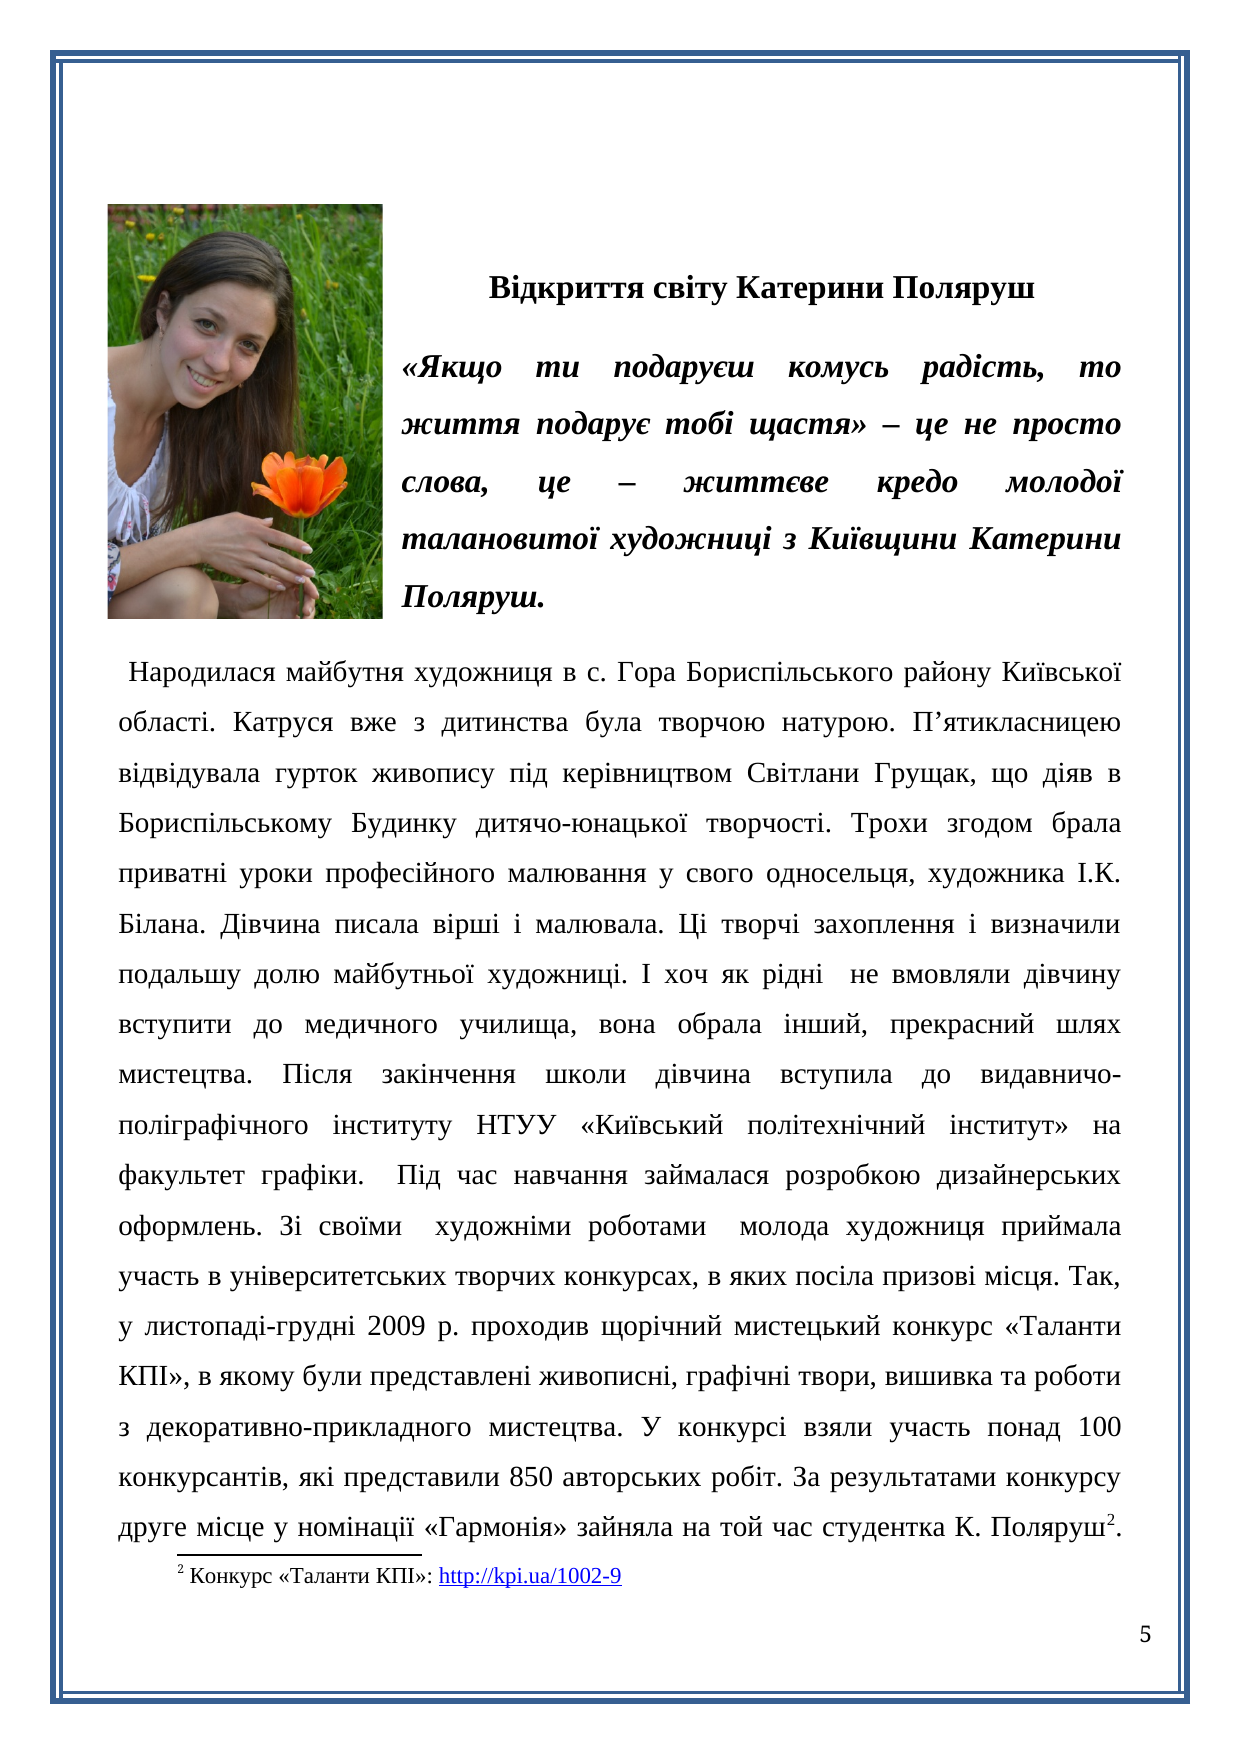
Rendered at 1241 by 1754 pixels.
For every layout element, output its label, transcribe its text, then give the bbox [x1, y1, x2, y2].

text Відкриття світу Катерини Поляруш [383, 267, 1122, 306]
picture [107, 204, 383, 619]
text «Якщо ти подаруєш комусь радість, то життя подарує тобі щастя» – це не просто слова, це – життєве кредо молодої талановитої художниці з Київщини Катерини Поляруш. [383, 346, 1122, 614]
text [118, 654, 1122, 1543]
